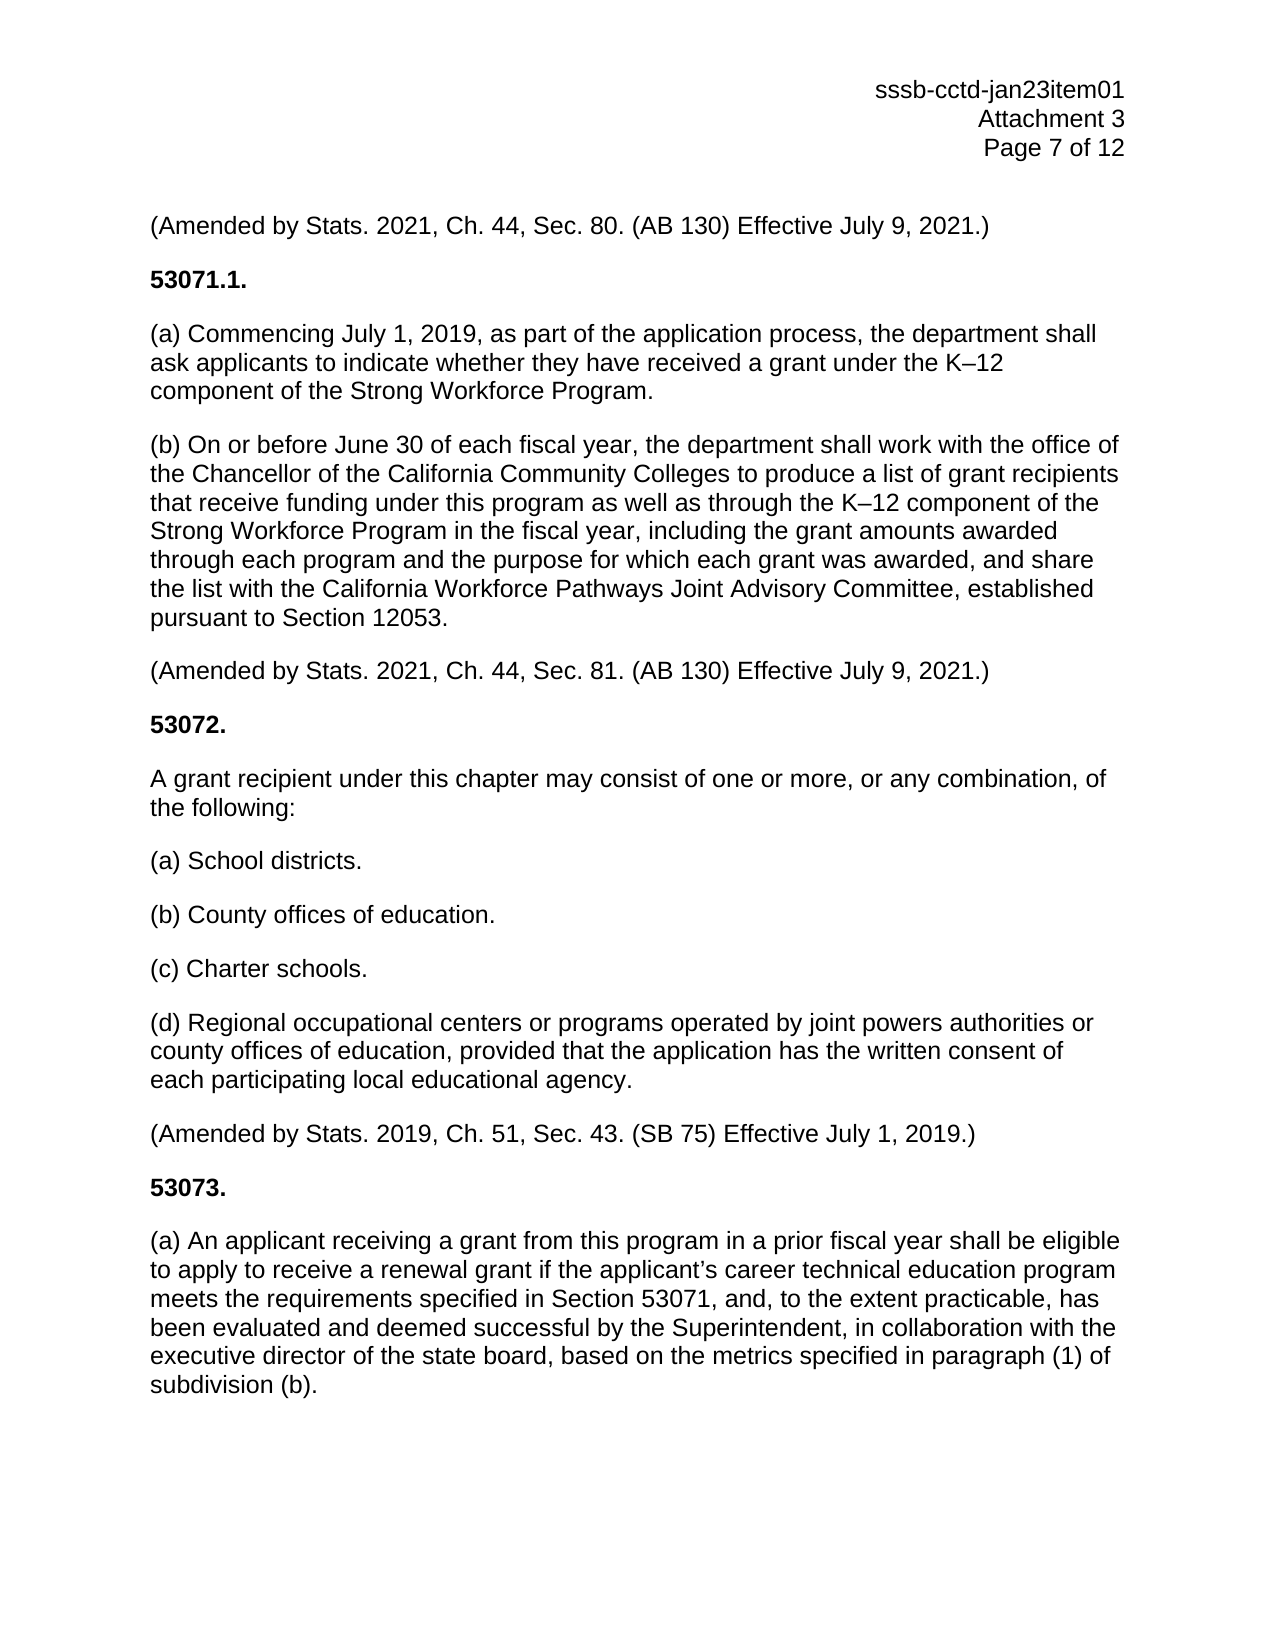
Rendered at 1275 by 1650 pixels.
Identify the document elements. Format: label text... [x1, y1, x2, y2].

text (d) Regional occupational centers or programs operated by joint powers authorities or county offices of education, provided that the application has the written consent of each participating local educational agency. [150, 1007, 1125, 1094]
text (Amended by Stats. 2021, Ch. 44, Sec. 81. (AB 130) Effective July 9, 2021.) [150, 656, 1125, 685]
text A grant recipient under this chapter may consist of one or more, or any combination, of the following: [150, 764, 1125, 821]
subtitle 53071.1. [150, 265, 1125, 294]
text (b) On or before June 30 of each fiscal year, the department shall work with the office of the Chancellor of the California Community Colleges to produce a list of grant recipients that receive funding under this program as well as through the K–12 component of the Strong Workforce Program in the fiscal year, including the grant amounts awarded through each program and the purpose for which each grant was awarded, and share the list with the California Workforce Pathways Joint Advisory Committee, established pursuant to Section 12053. [150, 430, 1125, 631]
text (Amended by Stats. 2021, Ch. 44, Sec. 80. (AB 130) Effective July 9, 2021.) [150, 211, 1125, 240]
text (a) School districts. [150, 846, 1125, 875]
text (Amended by Stats. 2019, Ch. 51, Sec. 43. (SB 75) Effective July 1, 2019.) [150, 1119, 1125, 1147]
text (a) An applicant receiving a grant from this program in a prior fiscal year shall be eligible to apply to receive a renewal grant if the applicant’s career technical education program meets the requirements specified in Section 53071, and, to the extent practicable, has been evaluated and deemed successful by the Superintendent, in collaboration with the executive director of the state board, based on the metrics specified in paragraph (1) of subdivision (b). [150, 1226, 1125, 1399]
text (c) Charter schools. [150, 954, 1125, 982]
subtitle 53072. [150, 710, 1125, 739]
text (b) County offices of education. [150, 900, 1125, 929]
text (a) Commencing July 1, 2019, as part of the application process, the department shall ask applicants to indicate whether they have received a grant under the K–12 component of the Strong Workforce Program. [150, 319, 1125, 405]
subtitle 53073. [150, 1172, 1125, 1201]
